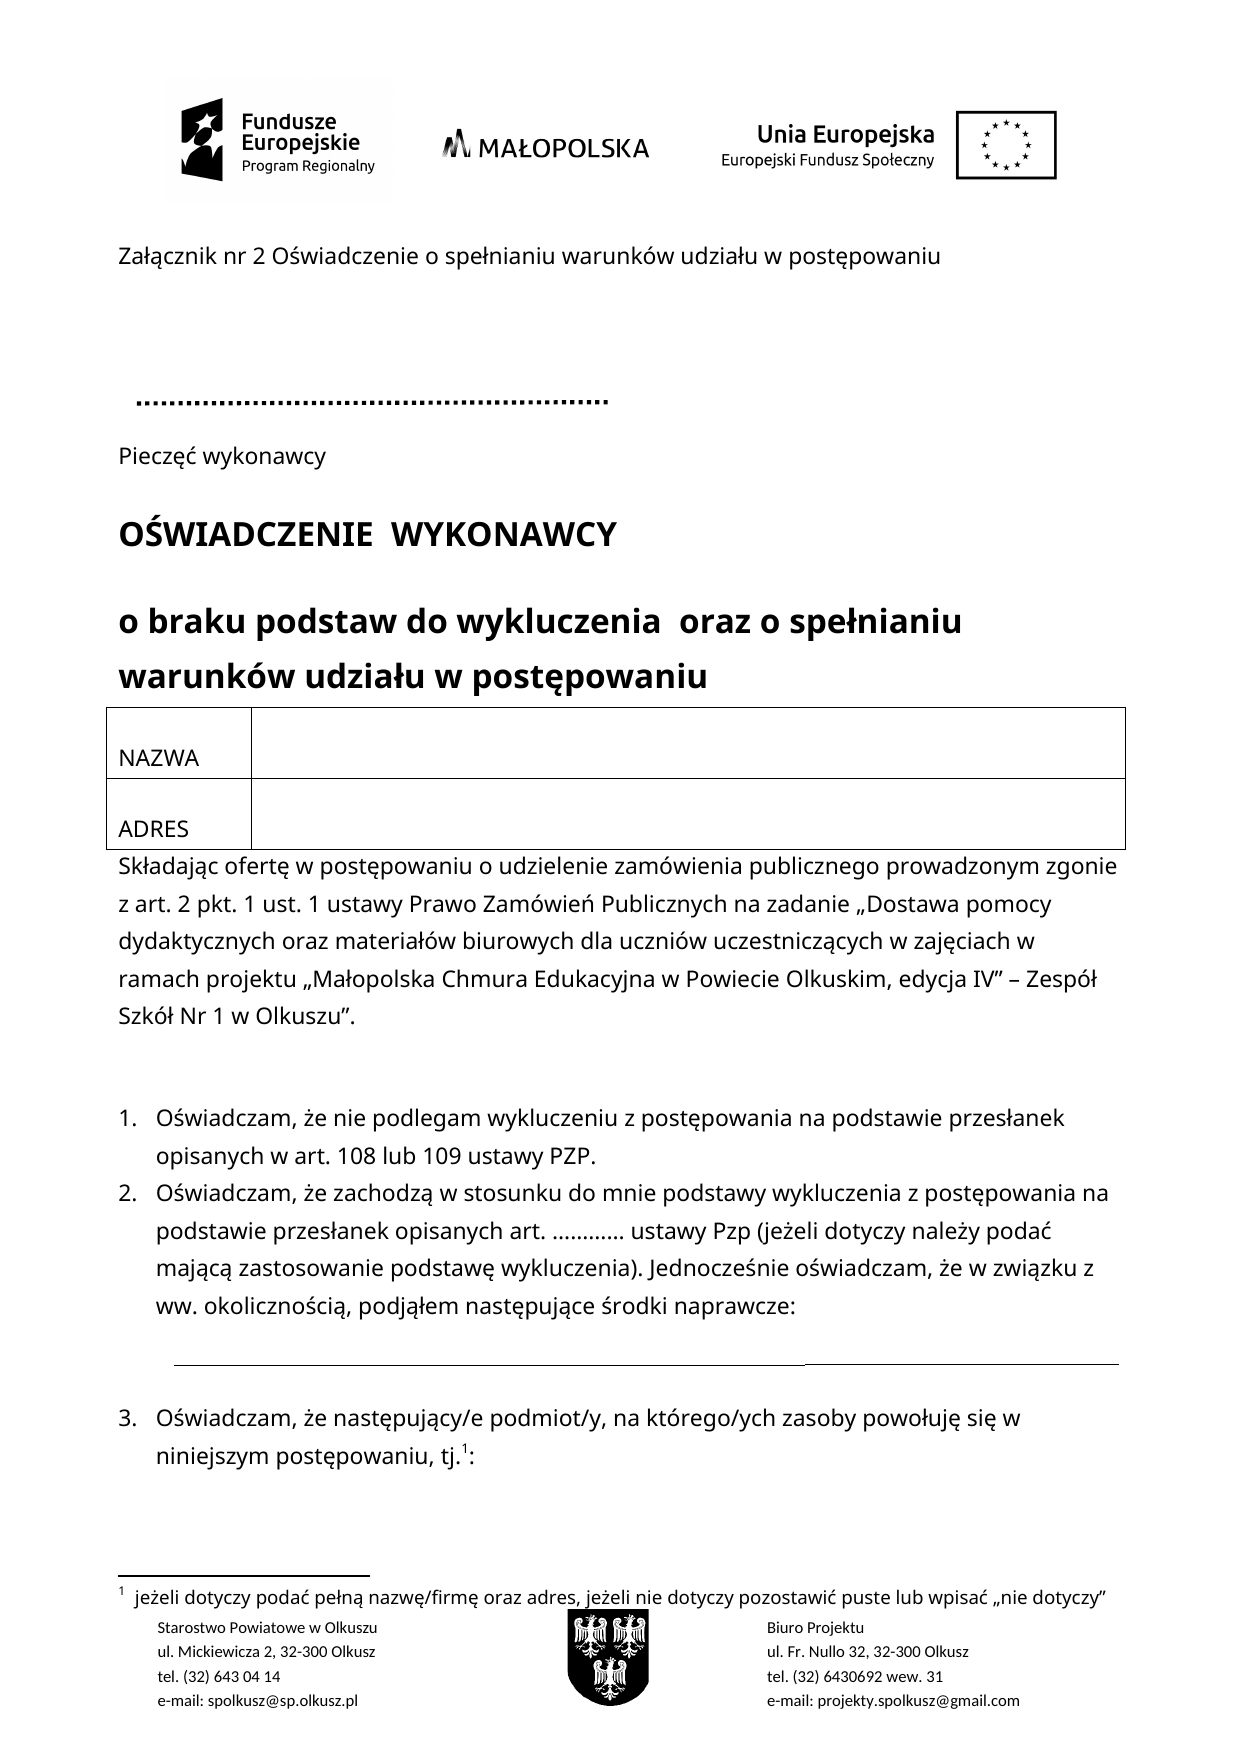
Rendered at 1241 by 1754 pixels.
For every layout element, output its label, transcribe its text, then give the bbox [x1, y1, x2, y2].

table_cell [252, 779, 1125, 849]
list Oświadczam, że nie podlegam wykluczeniu z postępowania na podstawie przesłanek opisanych w art. 108 lub 109 ustawy PZP. [118, 1102, 1122, 1171]
text Składając ofertę w postępowaniu o udzielenie zamówienia publicznego prowadzonym zgonie z art. 2 pkt. 1 ust. 1 ustawy Prawo Zamówień Publicznych na zadanie „Dostawa pomocy dydaktycznych oraz materiałów biurowych dla uczniów uczestniczących w zajęciach w ramach projektu „Małopolska Chmura Edukacyjna w Powiecie Olkuskim, edycja IV” – Zespół Szkół Nr 1 w Olkuszu”. [118, 850, 1122, 1031]
text Pieczęć wykonawcy [118, 440, 1122, 471]
table_header NAZWA [107, 708, 251, 778]
picture [161, 77, 1079, 202]
picture [567, 1609, 649, 1707]
table_cell ADRES [107, 779, 251, 849]
table_header [252, 708, 1125, 778]
subtitle o braku podstaw do wykluczenia oraz o spełnianiu warunków udziału w postępowaniu [118, 598, 1122, 698]
subtitle OŚWIADCZENIE WYKONAWCY [118, 511, 1122, 556]
list Oświadczam, że następujący/e podmiot/y, na którego/ych zasoby powołuję się w niniejszym postępowaniu, tj.: [118, 1402, 1122, 1471]
text Załącznik nr 2 Oświadczenie o spełnianiu warunków udziału w postępowaniu [118, 240, 1122, 271]
list Oświadczam, że zachodzą w stosunku do mnie podstawy wykluczenia z postępowania na podstawie przesłanek opisanych art. ………… ustawy Pzp (jeżeli dotyczy należy podać mającą zastosowanie podstawę wykluczenia). Jednocześnie oświadczam, że w związku z ww. okolicznością, podjąłem następujące środki naprawcze: [118, 1177, 1122, 1321]
